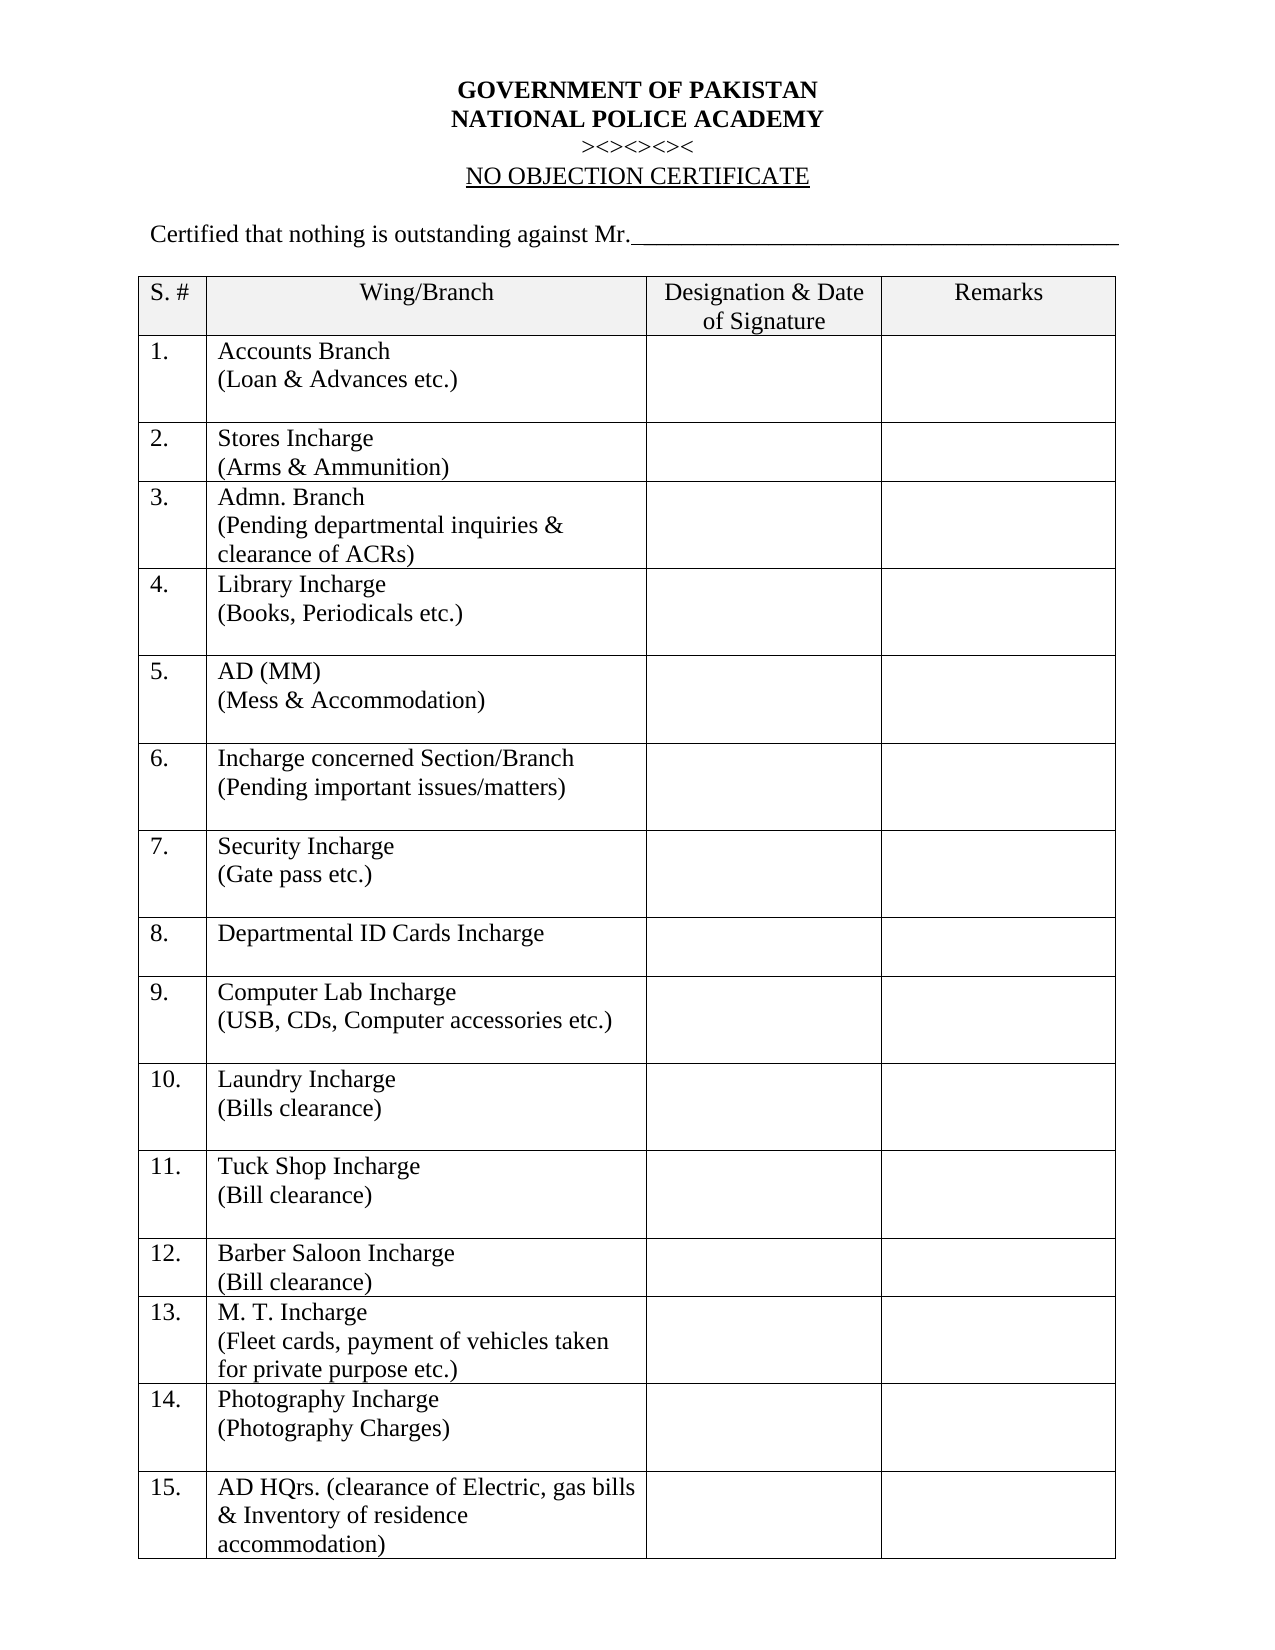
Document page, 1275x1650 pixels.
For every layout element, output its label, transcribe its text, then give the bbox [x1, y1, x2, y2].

table_cell [882, 1151, 1115, 1237]
table_cell [139, 1384, 206, 1471]
text ><><><>< [150, 132, 1125, 161]
table_cell [647, 1472, 881, 1558]
table_cell [139, 744, 206, 830]
table_header Wing/Branch [207, 277, 646, 335]
table_cell [647, 831, 881, 917]
table_cell Security Incharge (Gate pass etc.) [207, 831, 646, 917]
table_cell Photography Incharge (Photography Charges) [207, 1384, 646, 1471]
table_cell [139, 1151, 206, 1237]
text NO OBJECTION CERTIFICATE [150, 161, 1125, 190]
table_cell Stores Incharge (Arms & Ammunition) [207, 423, 646, 481]
table_cell [882, 569, 1115, 655]
table_cell [647, 656, 881, 742]
table_cell [647, 569, 881, 655]
table_cell [882, 1384, 1115, 1471]
table_cell [139, 918, 206, 976]
table_cell [647, 336, 881, 422]
table_cell [647, 482, 881, 568]
table_cell [882, 482, 1115, 568]
table_cell [647, 1384, 881, 1471]
table_cell [647, 1297, 881, 1383]
table_cell [139, 423, 206, 481]
table_cell [139, 569, 206, 655]
table_cell [882, 336, 1115, 422]
table_cell Library Incharge (Books, Periodicals etc.) [207, 569, 646, 655]
text NATIONAL POLICE ACADEMY [150, 104, 1125, 132]
table_cell Laundry Incharge (Bills clearance) [207, 1064, 646, 1150]
table_cell [882, 423, 1115, 481]
table_cell [882, 656, 1115, 742]
table_cell Tuck Shop Incharge (Bill clearance) [207, 1151, 646, 1237]
table_cell [647, 977, 881, 1063]
table_header Designation & Date of Signature [647, 277, 881, 335]
table_cell Departmental ID Cards Incharge [207, 918, 646, 976]
table_cell [882, 1064, 1115, 1150]
table_cell [882, 744, 1115, 830]
table_header S. # [139, 277, 206, 335]
table_cell [139, 1472, 206, 1558]
table_cell [139, 977, 206, 1063]
table_cell [647, 423, 881, 481]
table_cell AD (MM) (Mess & Accommodation) [207, 656, 646, 742]
text GOVERNMENT OF PAKISTAN [150, 75, 1125, 104]
table_cell [882, 977, 1115, 1063]
table_cell [647, 1239, 881, 1296]
table_cell [647, 1064, 881, 1150]
text Certified that nothing is outstanding against Mr. ______________________________________ [150, 219, 1125, 247]
table_cell [139, 482, 206, 568]
table_cell [139, 1064, 206, 1150]
table_cell [139, 1297, 206, 1383]
table_cell Computer Lab Incharge (USB, CDs, Computer accessories etc.) [207, 977, 646, 1063]
table_cell [882, 918, 1115, 976]
table_cell [647, 744, 881, 830]
table_header Remarks [882, 277, 1115, 335]
table_cell [882, 1297, 1115, 1383]
table_cell Admn. Branch (Pending departmental inquiries & clearance of ACRs) [207, 482, 646, 568]
table_cell [139, 1239, 206, 1296]
table_cell [139, 656, 206, 742]
table_cell [882, 831, 1115, 917]
table_cell [882, 1239, 1115, 1296]
table_cell [139, 336, 206, 422]
table_cell [647, 1151, 881, 1237]
table_cell [647, 918, 881, 976]
table_cell [882, 1472, 1115, 1558]
table_cell AD HQrs. (clearance of Electric, gas bills & Inventory of residence accommodation) [207, 1472, 646, 1558]
table_cell Incharge concerned Section/Branch (Pending important issues/matters) [207, 744, 646, 830]
table_cell Barber Saloon Incharge (Bill clearance) [207, 1239, 646, 1296]
table_cell M. T. Incharge (Fleet cards, payment of vehicles taken for private purpose etc.) [207, 1297, 646, 1383]
table_cell [139, 831, 206, 917]
table_cell Accounts Branch (Loan & Advances etc.) [207, 336, 646, 422]
